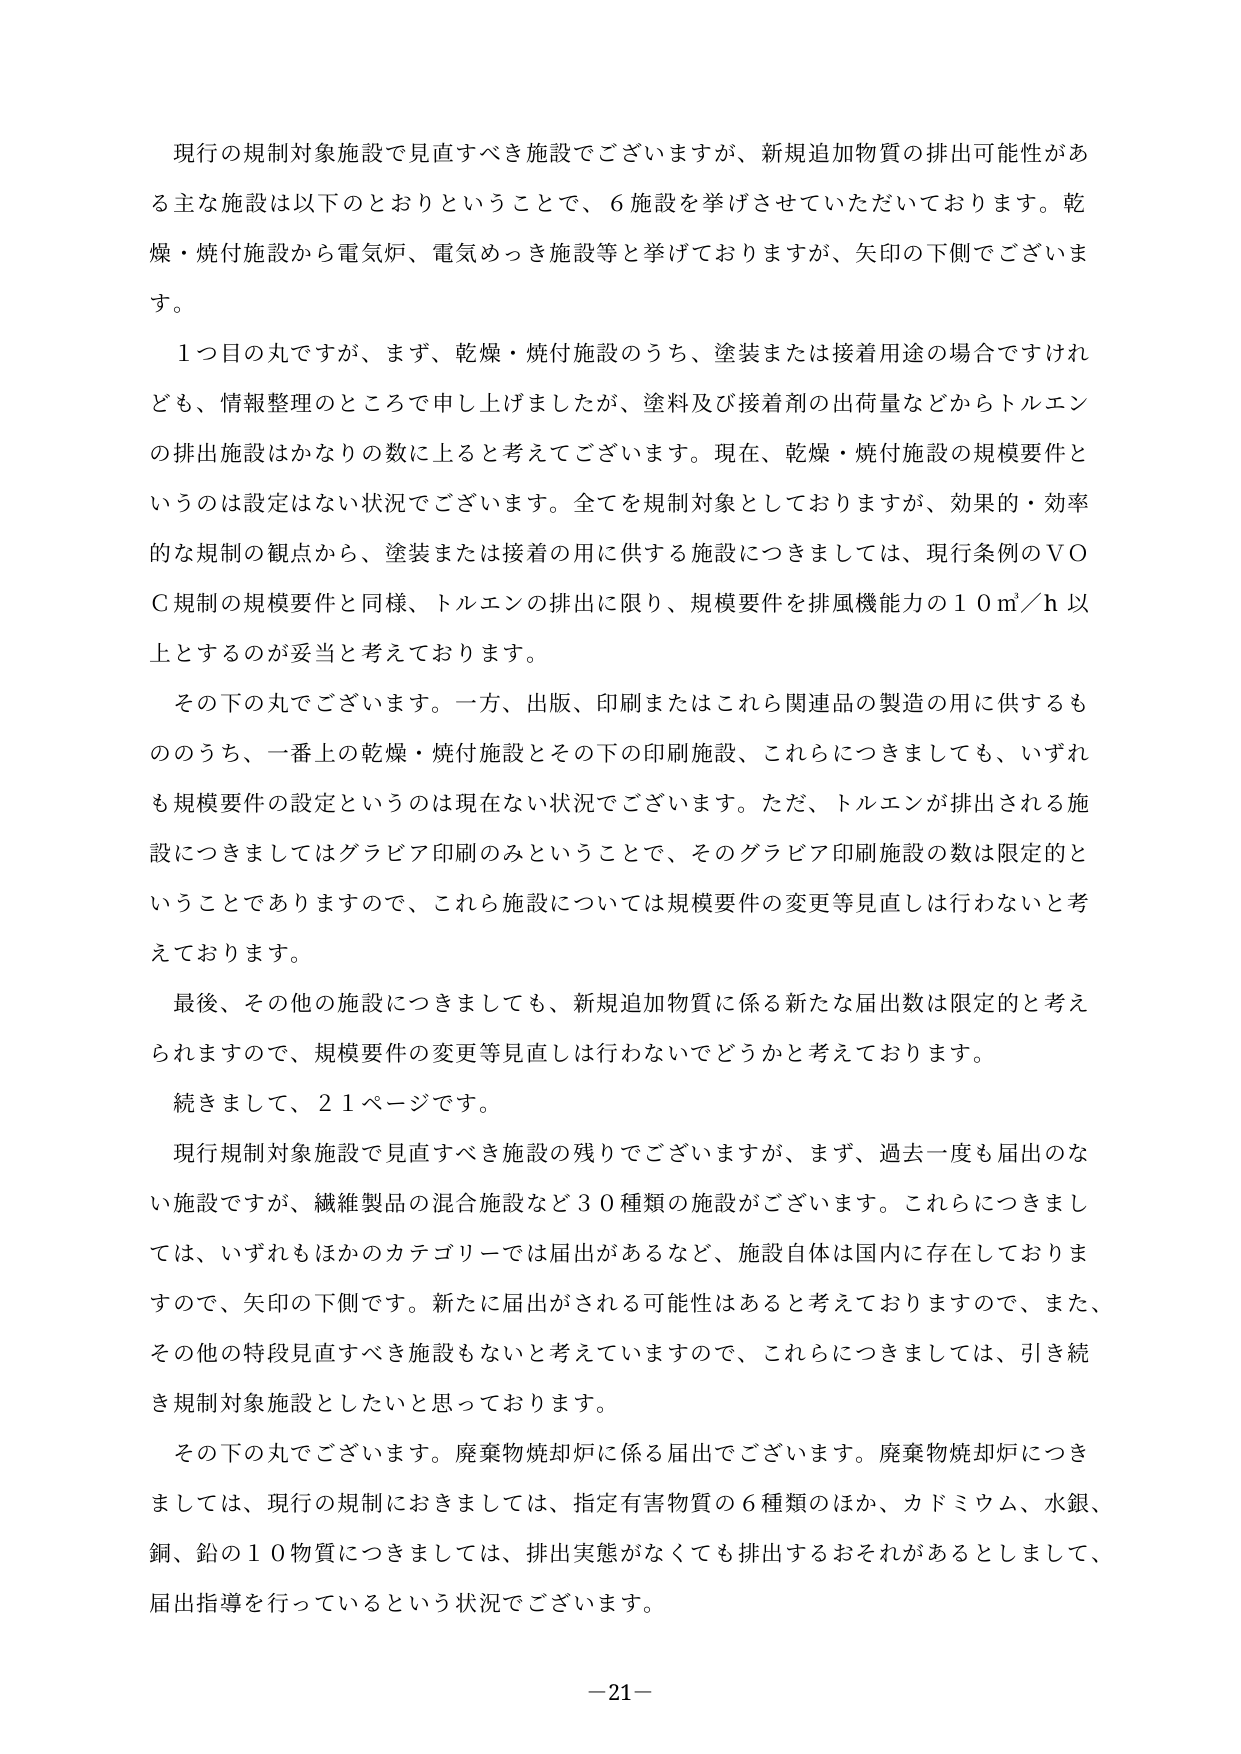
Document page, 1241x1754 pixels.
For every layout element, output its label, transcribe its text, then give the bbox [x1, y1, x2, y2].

text １つ目の丸ですが、まず、乾燥・焼付施設のうち、塗装または接着用途の場合ですけれども、情報整理のところで申し上げましたが、塗料及び接着剤の出荷量などからトルエンの排出施設はかなりの数に上ると考えてございます。現在、乾燥・焼付施設の規模要件というのは設定はない状況でございます。全てを規制対象としておりますが、効果的・効率的な規制の観点から、塗装または接着の用に供する施設につきましては、現行条例のＶＯＣ規制の規模要件と同様、トルエンの排出に限り、規模要件を排風機能力の１０㎥／h以上とするのが妥当と考えております。 [149, 327, 1091, 677]
text 現行規制対象施設で見直すべき施設の残りでございますが、まず、過去一度も届出のない施設ですが、繊維製品の混合施設など３０種類の施設がございます。これらにつきましては、いずれもほかのカテゴリーでは届出があるなど、施設自体は国内に存在しておりますので、矢印の下側です。新たに届出がされる可能性はあると考えておりますので、また、その他の特段見直すべき施設もないと考えていますので、これらにつきましては、引き続き規制対象施設としたいと思っております。 [149, 1127, 1091, 1427]
text その下の丸でございます。廃棄物焼却炉に係る届出でございます。廃棄物焼却炉につきましては、現行の規制におきましては、指定有害物質の６種類のほか、カドミウム、水銀、銅、鉛の１０物質につきましては、排出実態がなくても排出するおそれがあるとしまして、届出指導を行っているという状況でございます。 [149, 1427, 1091, 1627]
text 続きまして、２１ページです。 [149, 1077, 1091, 1127]
text 現行の規制対象施設で見直すべき施設でございますが、新規追加物質の排出可能性がある主な施設は以下のとおりということで、６施設を挙げさせていただいております。乾燥・焼付施設から電気炉、電気めっき施設等と挙げておりますが、矢印の下側でございます。 [149, 127, 1091, 327]
text 最後、その他の施設につきましても、新規追加物質に係る新たな届出数は限定的と考えられますので、規模要件の変更等見直しは行わないでどうかと考えております。 [149, 977, 1091, 1077]
text その下の丸でございます。一方、出版、印刷またはこれら関連品の製造の用に供するもののうち、一番上の乾燥・焼付施設とその下の印刷施設、これらにつきましても、いずれも規模要件の設定というのは現在ない状況でございます。ただ、トルエンが排出される施設につきましてはグラビア印刷のみということで、そのグラビア印刷施設の数は限定的ということでありますので、これら施設については規模要件の変更等見直しは行わないと考えております。 [149, 677, 1091, 977]
